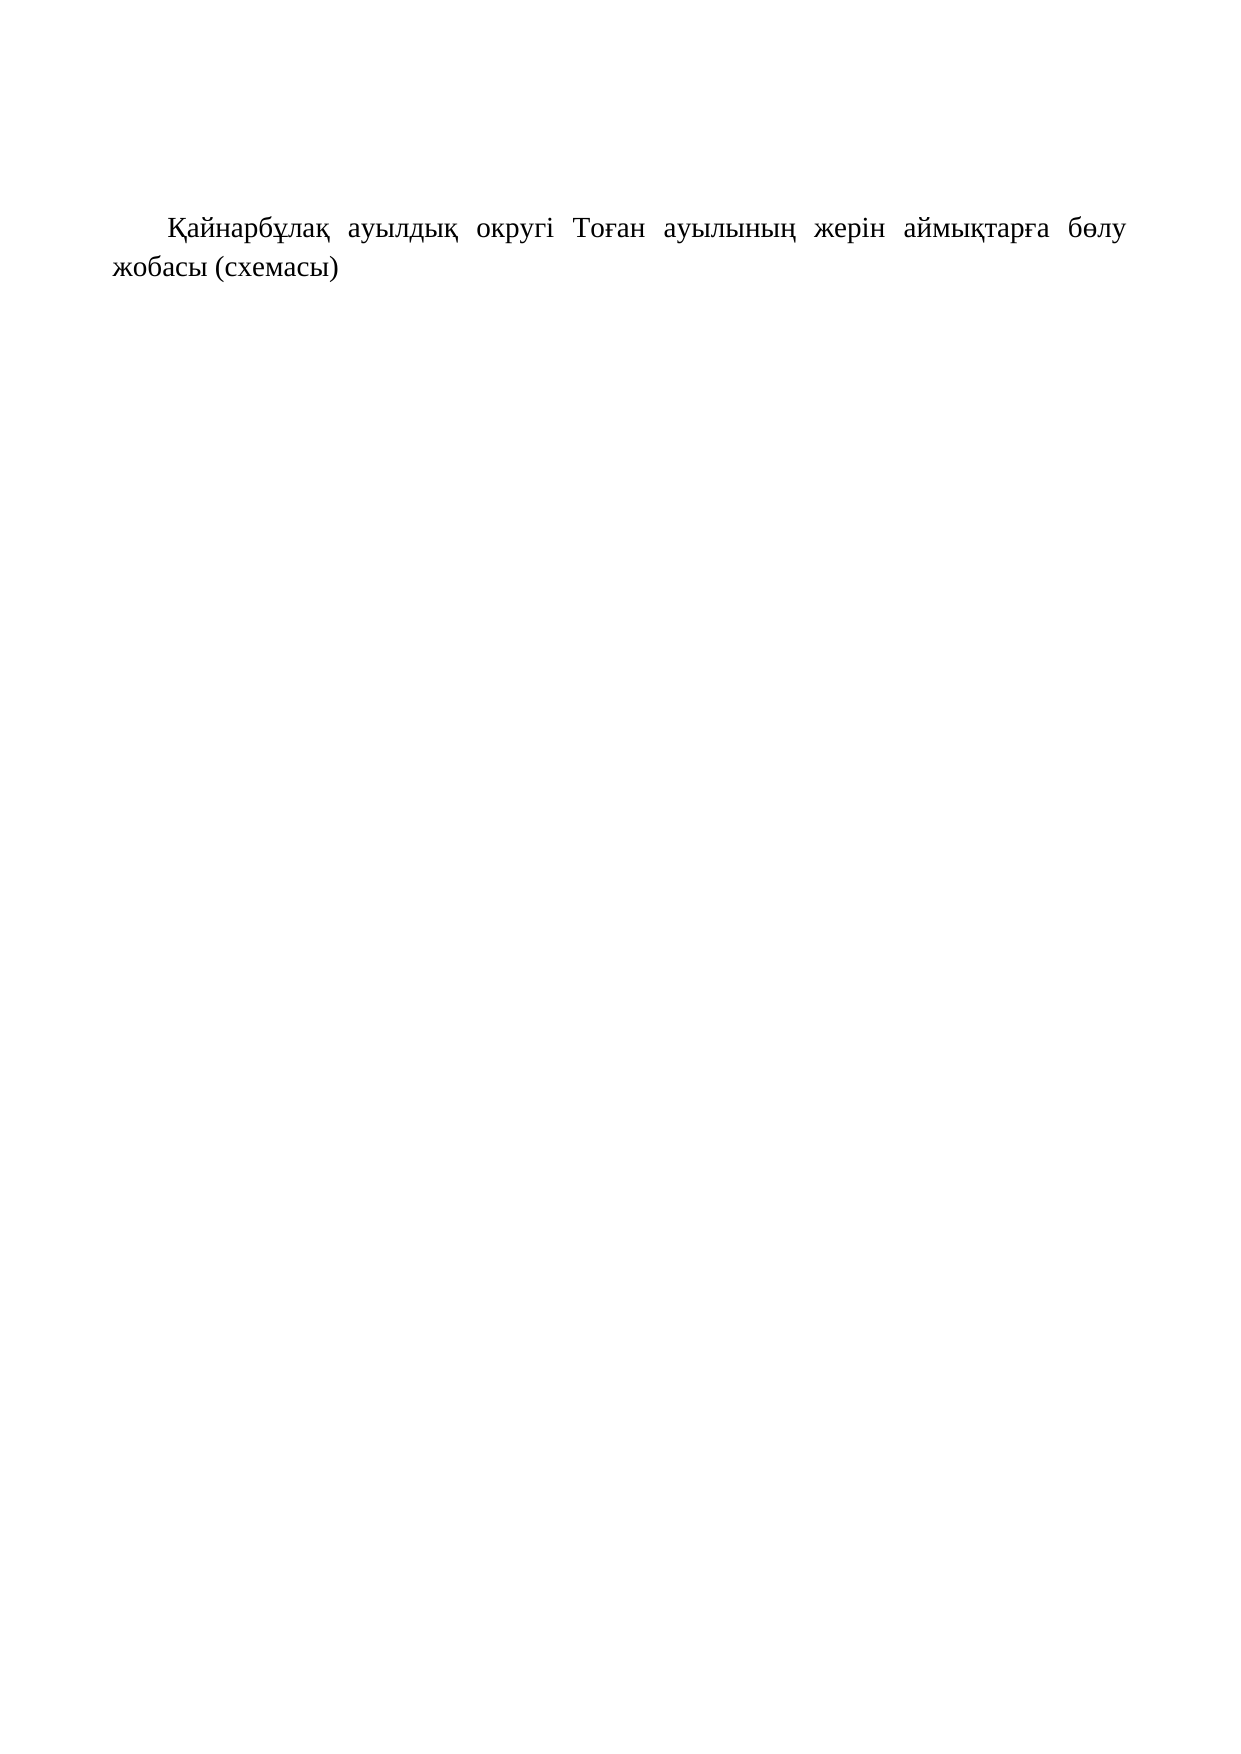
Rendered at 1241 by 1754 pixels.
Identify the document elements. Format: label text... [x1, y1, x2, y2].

text Қайнарбұлақ ауылдық округі Тоған ауылының жерін аймықтарға бөлу жобасы (схемасы) [112, 210, 1128, 282]
